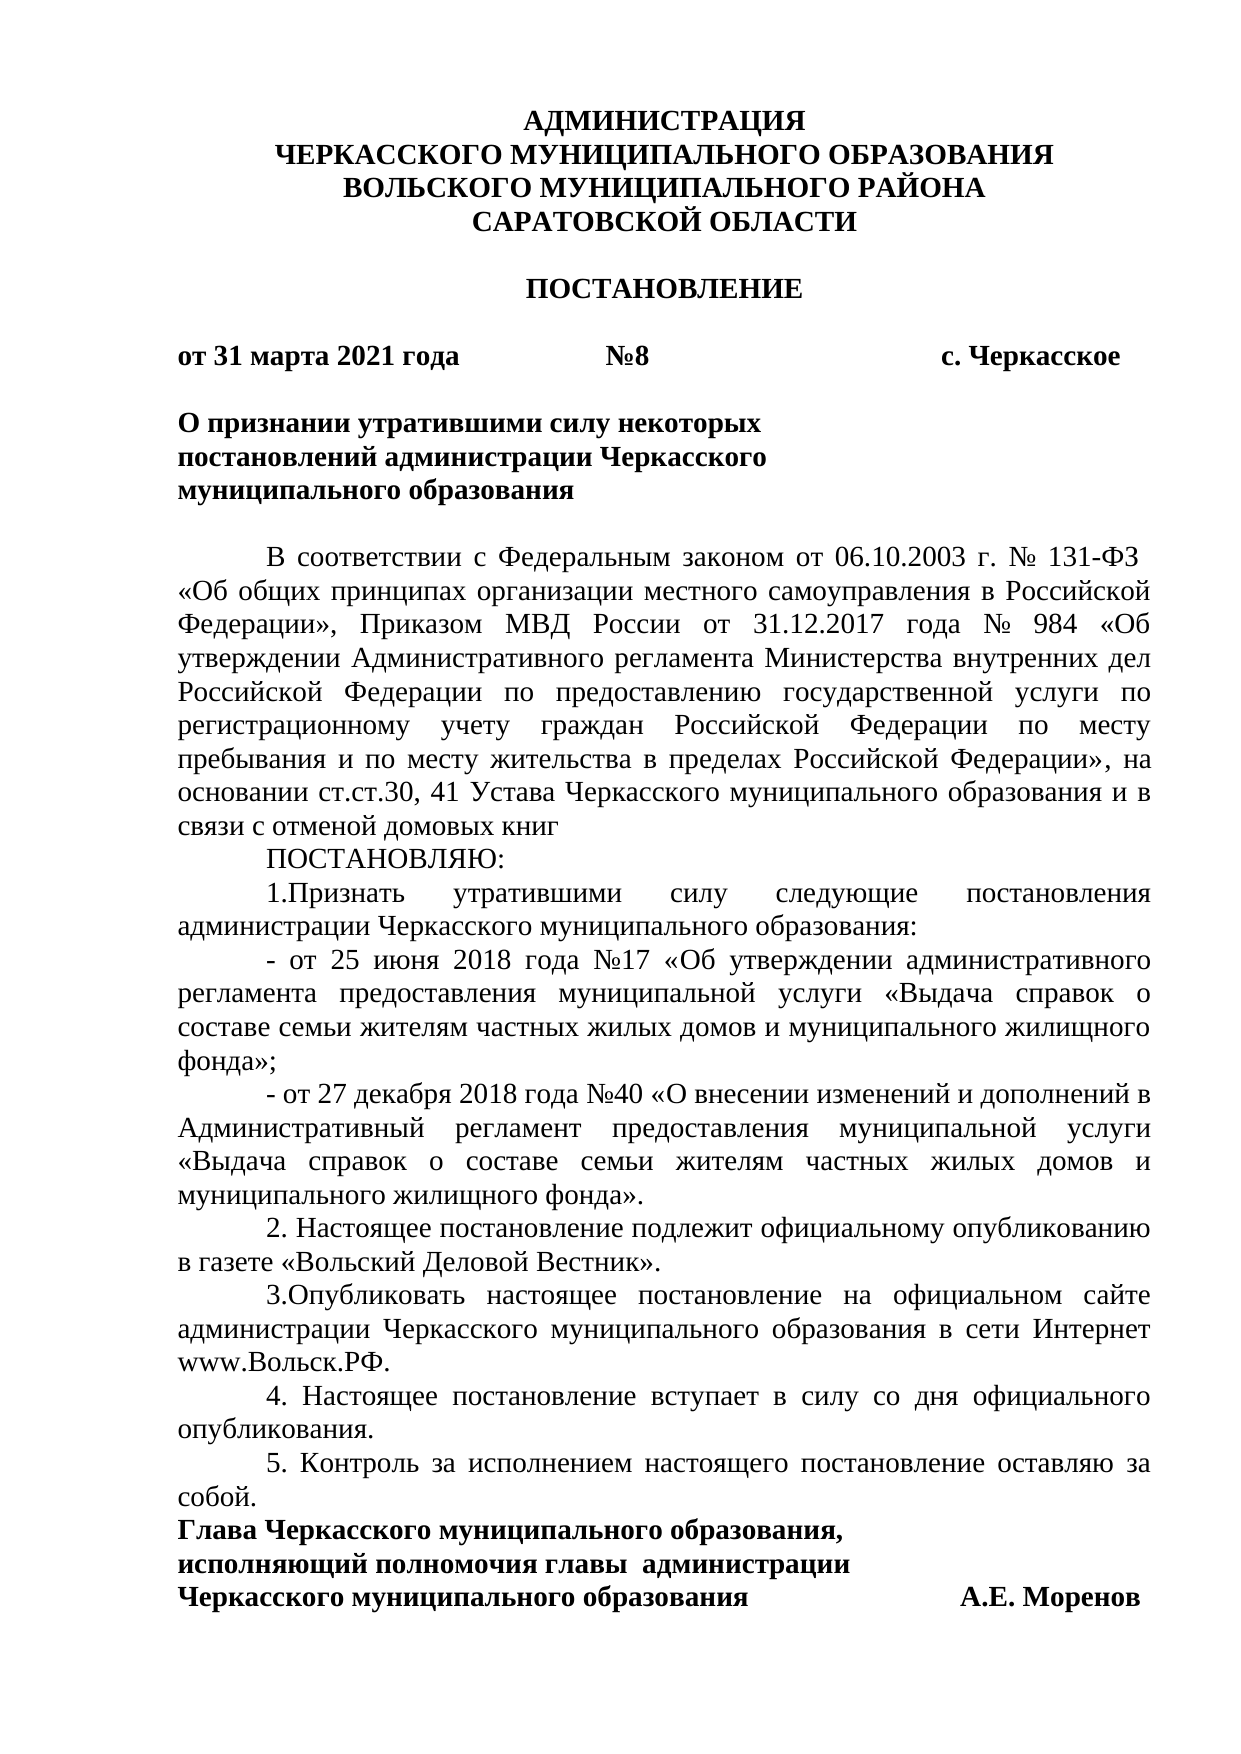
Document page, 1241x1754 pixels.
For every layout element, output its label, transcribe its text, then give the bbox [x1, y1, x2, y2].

text АДМИНИСТРАЦИЯ [177, 103, 1152, 137]
text исполняющий полномочия главы администрации [177, 1546, 1152, 1579]
text Глава Черкасского муниципального образования, [177, 1512, 1152, 1546]
text - от 27 декабря 2018 года №40 «О внесении изменений и дополнений в Административный регламент предоставления муниципальной услуги «Выдача справок о составе семьи жителям частных жилых домов и муниципального жилищного фонда». [177, 1076, 1152, 1210]
text ПОСТАНОВЛЯЮ: [177, 841, 1152, 875]
text ЧЕРКАССКОГО МУНИЦИПАЛЬНОГО ОБРАЗОВАНИЯ ВОЛЬСКОГО МУНИЦИПАЛЬНОГО РАЙОНА [177, 137, 1152, 204]
text 1.Признать утратившими силу следующие постановления администрации Черкасского муниципального образования: [177, 875, 1152, 942]
text САРАТОВСКОЙ ОБЛАСТИ [177, 204, 1152, 238]
text 2. Настоящее постановление подлежит официальному опубликованию в газете «Вольский Деловой Вестник». [177, 1210, 1152, 1277]
text ПОСТАНОВЛЕНИЕ [177, 271, 1152, 305]
text Черкасского муниципального образования А.Е. Моренов [177, 1579, 1152, 1613]
text 5. Контроль за исполнением настоящего постановление оставляю за собой. [177, 1445, 1152, 1512]
text 3.Опубликовать настоящее постановление на официальном сайте администрации Черкасского муниципального образования в сети Интернет www.Вольск.РФ. [177, 1277, 1152, 1378]
table_header О признании утратившими силу некоторых постановлений администрации Черкасского муниципального образования [166, 405, 871, 506]
text 4. Настоящее постановление вступает в силу со дня официального опубликования. [177, 1378, 1152, 1445]
text В соответствии с Федеральным законом от 06.10.2003 г. № 131-ФЗ «Об общих принципах организации местного самоуправления в Российской Федерации», Приказом МВД России от 31.12.2017 года № 984 «Об утверждении Административного регламента Министерства внутренних дел Российской Федерации по предоставлению государственной услуги по регистрационному учету граждан Российской Федерации по месту пребывания и по месту жительства в пределах Российской Федерации», на основании ст.ст.30, 41 Устава Черкасского муниципального образования и в связи с отменой домовых книг [177, 539, 1152, 841]
text - от 25 июня 2018 года №17 «Об утверждении административного регламента предоставления муниципальной услуги «Выдача справок о составе семьи жителям частных жилых домов и муниципального жилищного фонда»; [177, 942, 1152, 1076]
text от 31 марта 2021 года №8 с. Черкасское [177, 338, 1152, 372]
